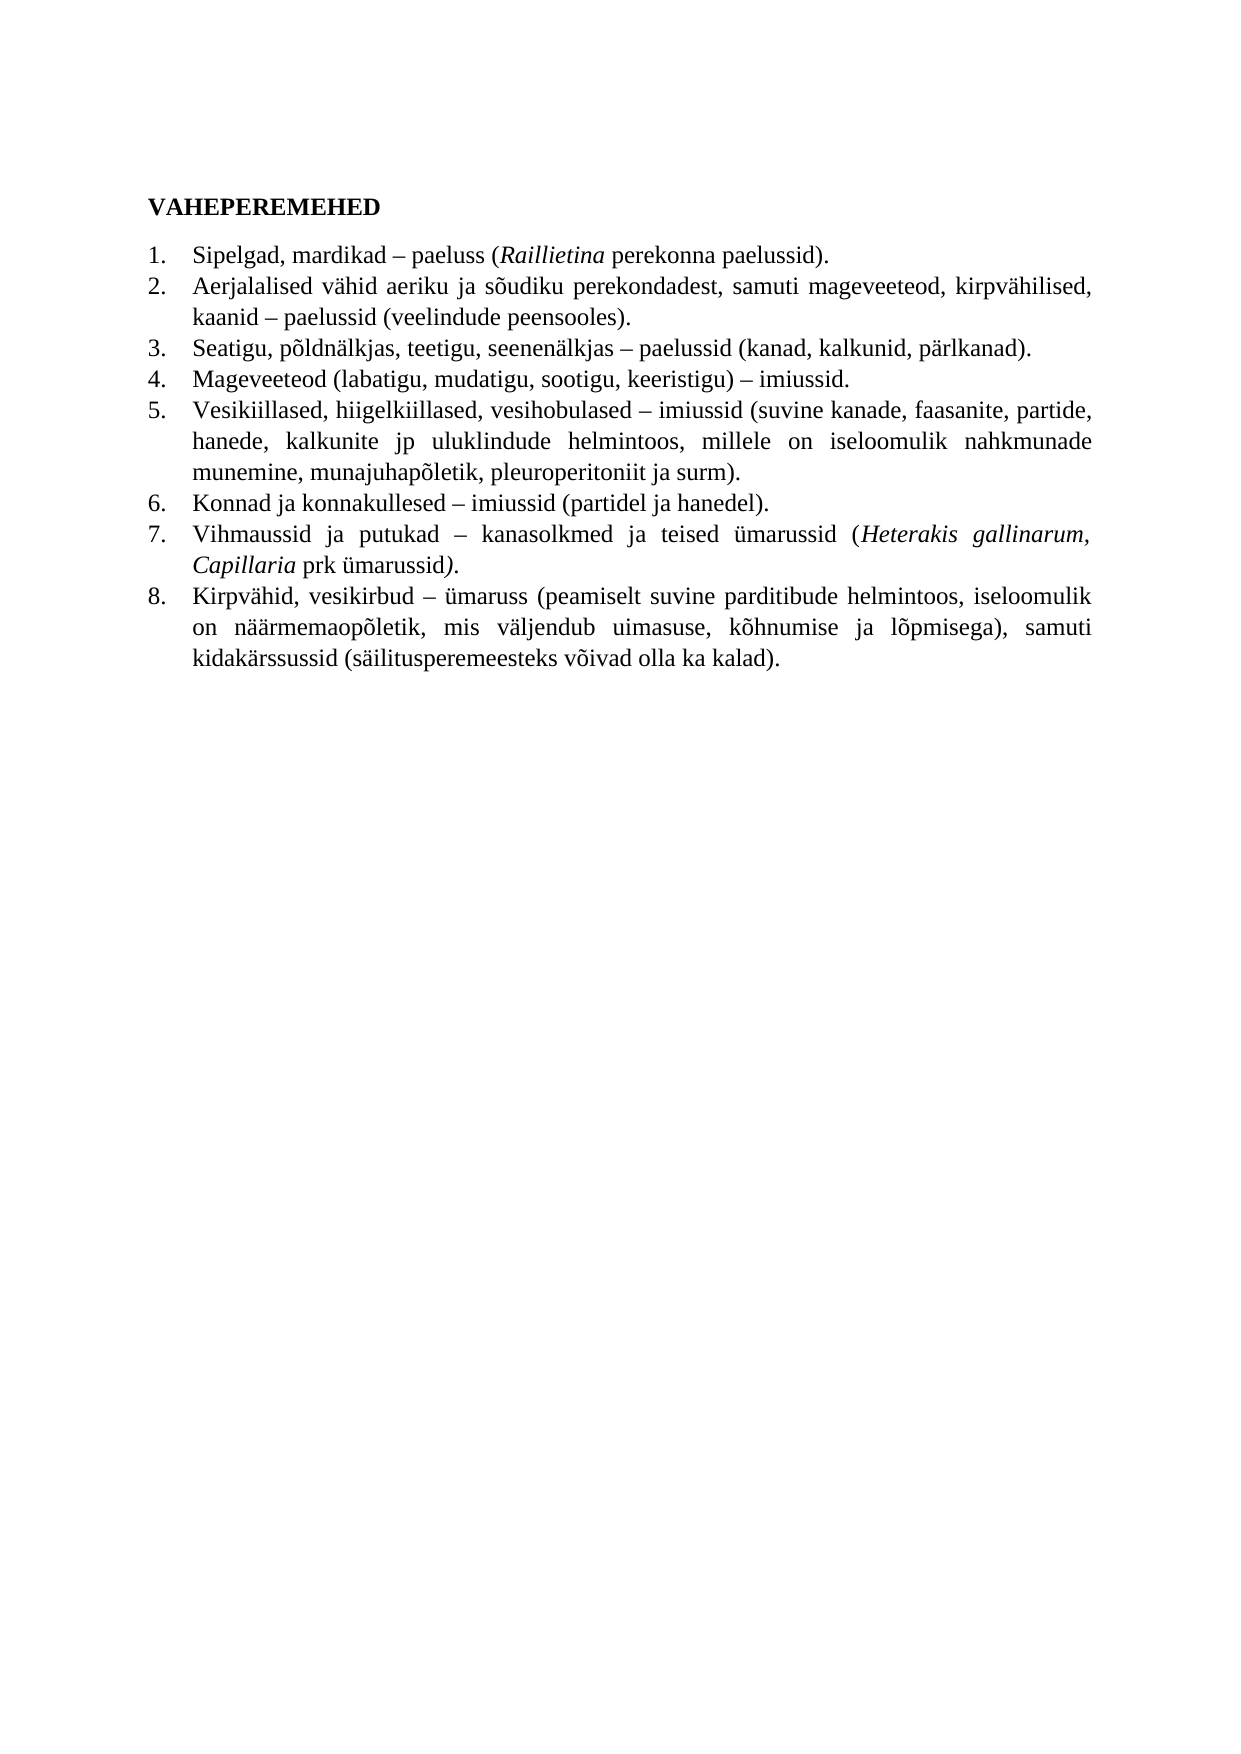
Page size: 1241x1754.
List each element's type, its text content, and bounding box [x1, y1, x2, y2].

list Mageveeteod (labatigu, mudatigu, sootigu, keeristigu) – imiussid. [148, 364, 1093, 393]
list Vihmaussid ja putukad – kanasolkmed ja teised ümarussid (Heterakis gallinarum, Capillaria prk ümarussid). [148, 519, 1093, 579]
list Konnad ja konnakullesed – imiussid (partidel ja hanedel). [148, 488, 1093, 517]
list Aerjalalised vähid aeriku ja sõudiku perekondadest, samuti mageveeteod, kirpvähilised, kaanid – paelussid (veelindude peensooles). [148, 271, 1093, 331]
list Sipelgad, mardikad – paeluss (Raillietina perekonna paelussid). [148, 240, 1093, 268]
list Vesikiillased, hiigelkiillased, vesihobulased – imiussid (suvine kanade, faasanite, partide, hanede, kalkunite jp uluklindude helmintoos, millele on iseloomulik nahkmunade munemine, munajuhapõletik, pleuroperitoniit ja surm). [148, 395, 1093, 486]
text VAHEPEREMEHED [148, 192, 1093, 221]
list Kirpvähid, vesikirbud – ümaruss (peamiselt suvine parditibude helmintoos, iseloomulik on näärmemaopõletik, mis väljendub uimasuse, kõhnumise ja lõpmisega), samuti kidakärssussid (säilitusperemeesteks võivad olla ka kalad). [148, 581, 1093, 672]
list Seatigu, põldnälkjas, teetigu, seenenälkjas – paelussid (kanad, kalkunid, pärlkanad). [148, 333, 1093, 362]
